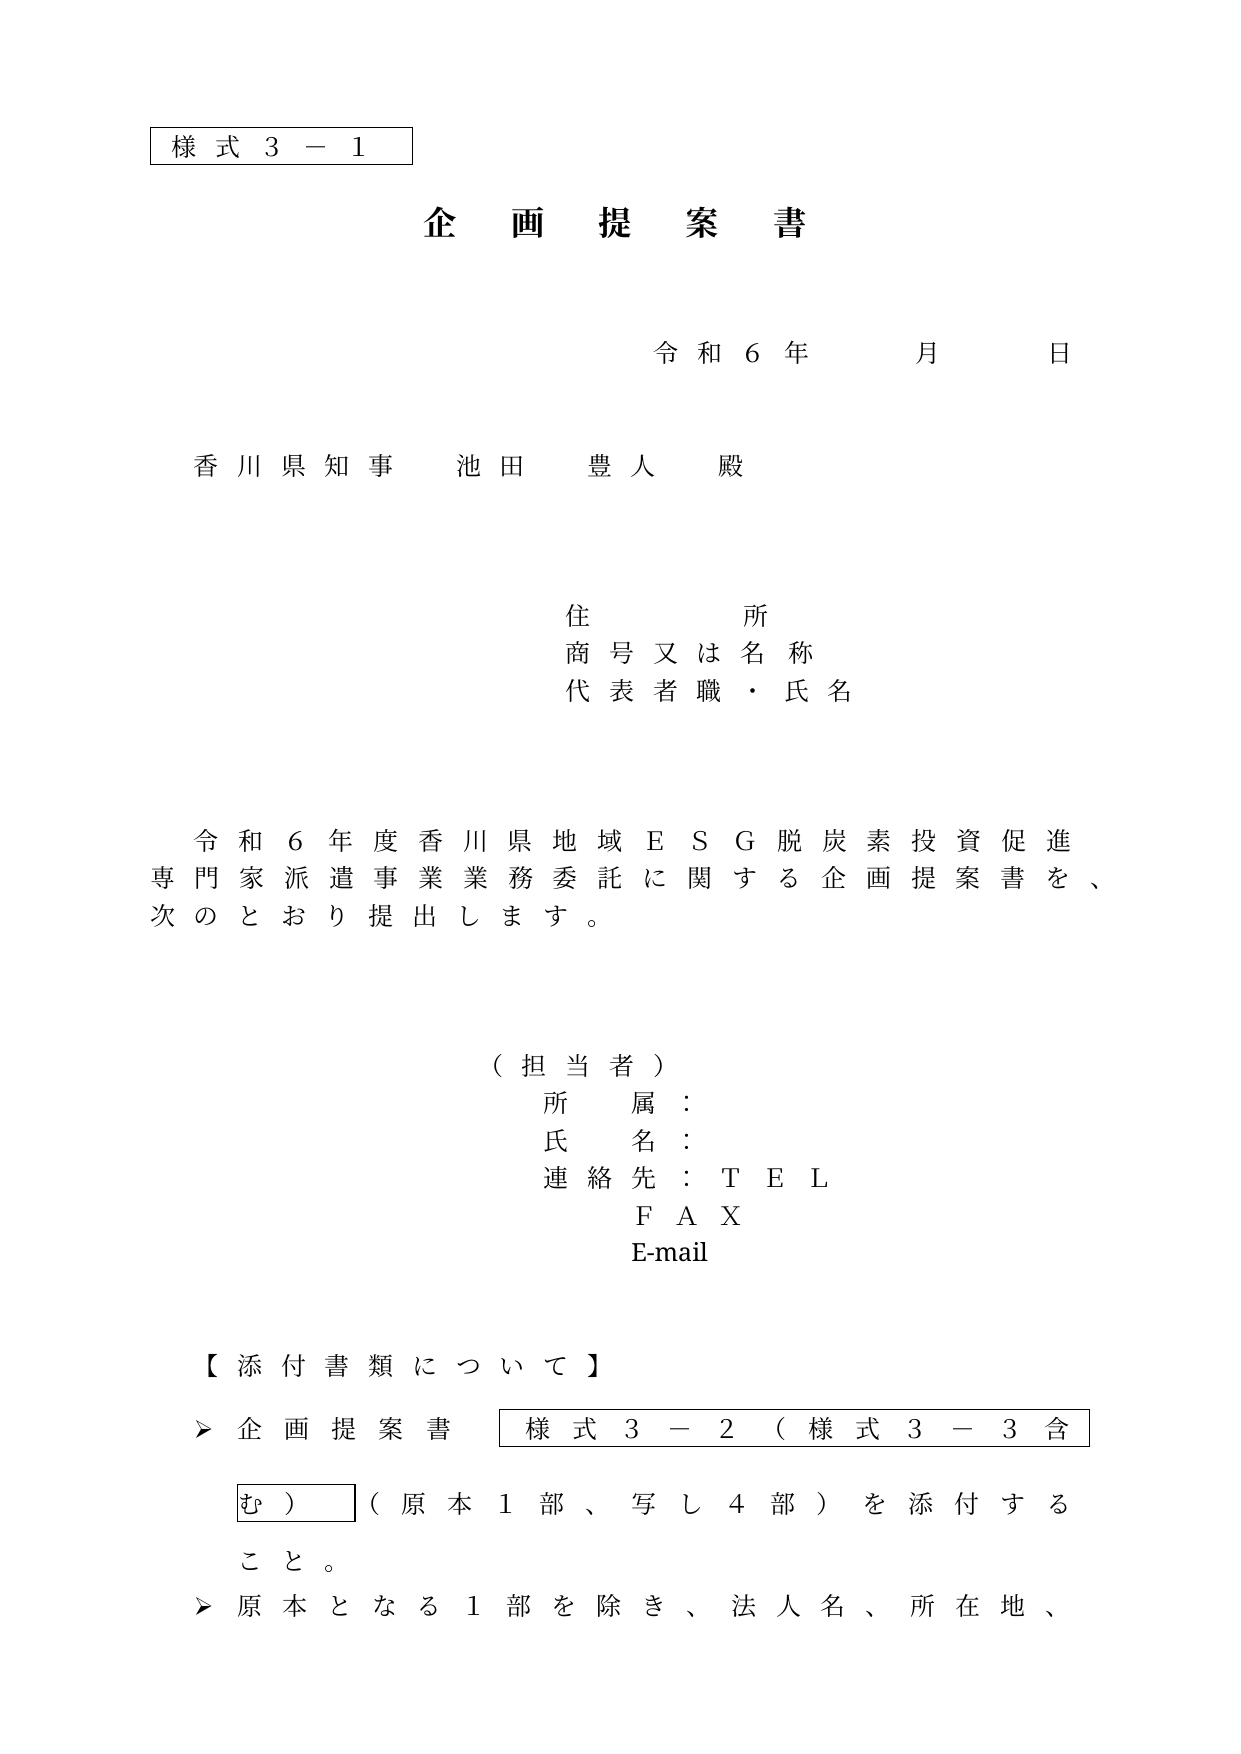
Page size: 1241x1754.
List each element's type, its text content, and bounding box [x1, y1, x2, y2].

text E-mail [150, 1233, 1091, 1271]
text 所 属： [150, 1083, 1091, 1121]
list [193, 1586, 1090, 1623]
text 代表者職・氏名 [477, 671, 1091, 708]
text 住所 [477, 596, 1090, 633]
text 【添付書類について】 [150, 1346, 1091, 1383]
text 香川県知事 池田 豊人 殿 [150, 446, 1091, 483]
text 連絡先：ＴＥＬ [150, 1158, 1091, 1196]
text ＦＡＸ [150, 1196, 1091, 1233]
text 令和６年 月 日 [150, 333, 1091, 371]
list 企画提案書 様式３－２（様式３－３含む） （原本１部、写し４部）を添付すること。 [193, 1391, 1090, 1578]
text 商号又は名称 [477, 633, 1090, 671]
text 様式３－１ [150, 108, 1091, 183]
text 企 画 提 案 書 [150, 183, 1091, 258]
text （担当者） [150, 1046, 1091, 1083]
text 令和６年度香川県地域ＥＳＧ脱炭素投資促進専門家派遣事業業務委託に関する企画提案書を、次のとおり提出します。 [150, 821, 1091, 933]
text 氏 名： [150, 1121, 1091, 1158]
